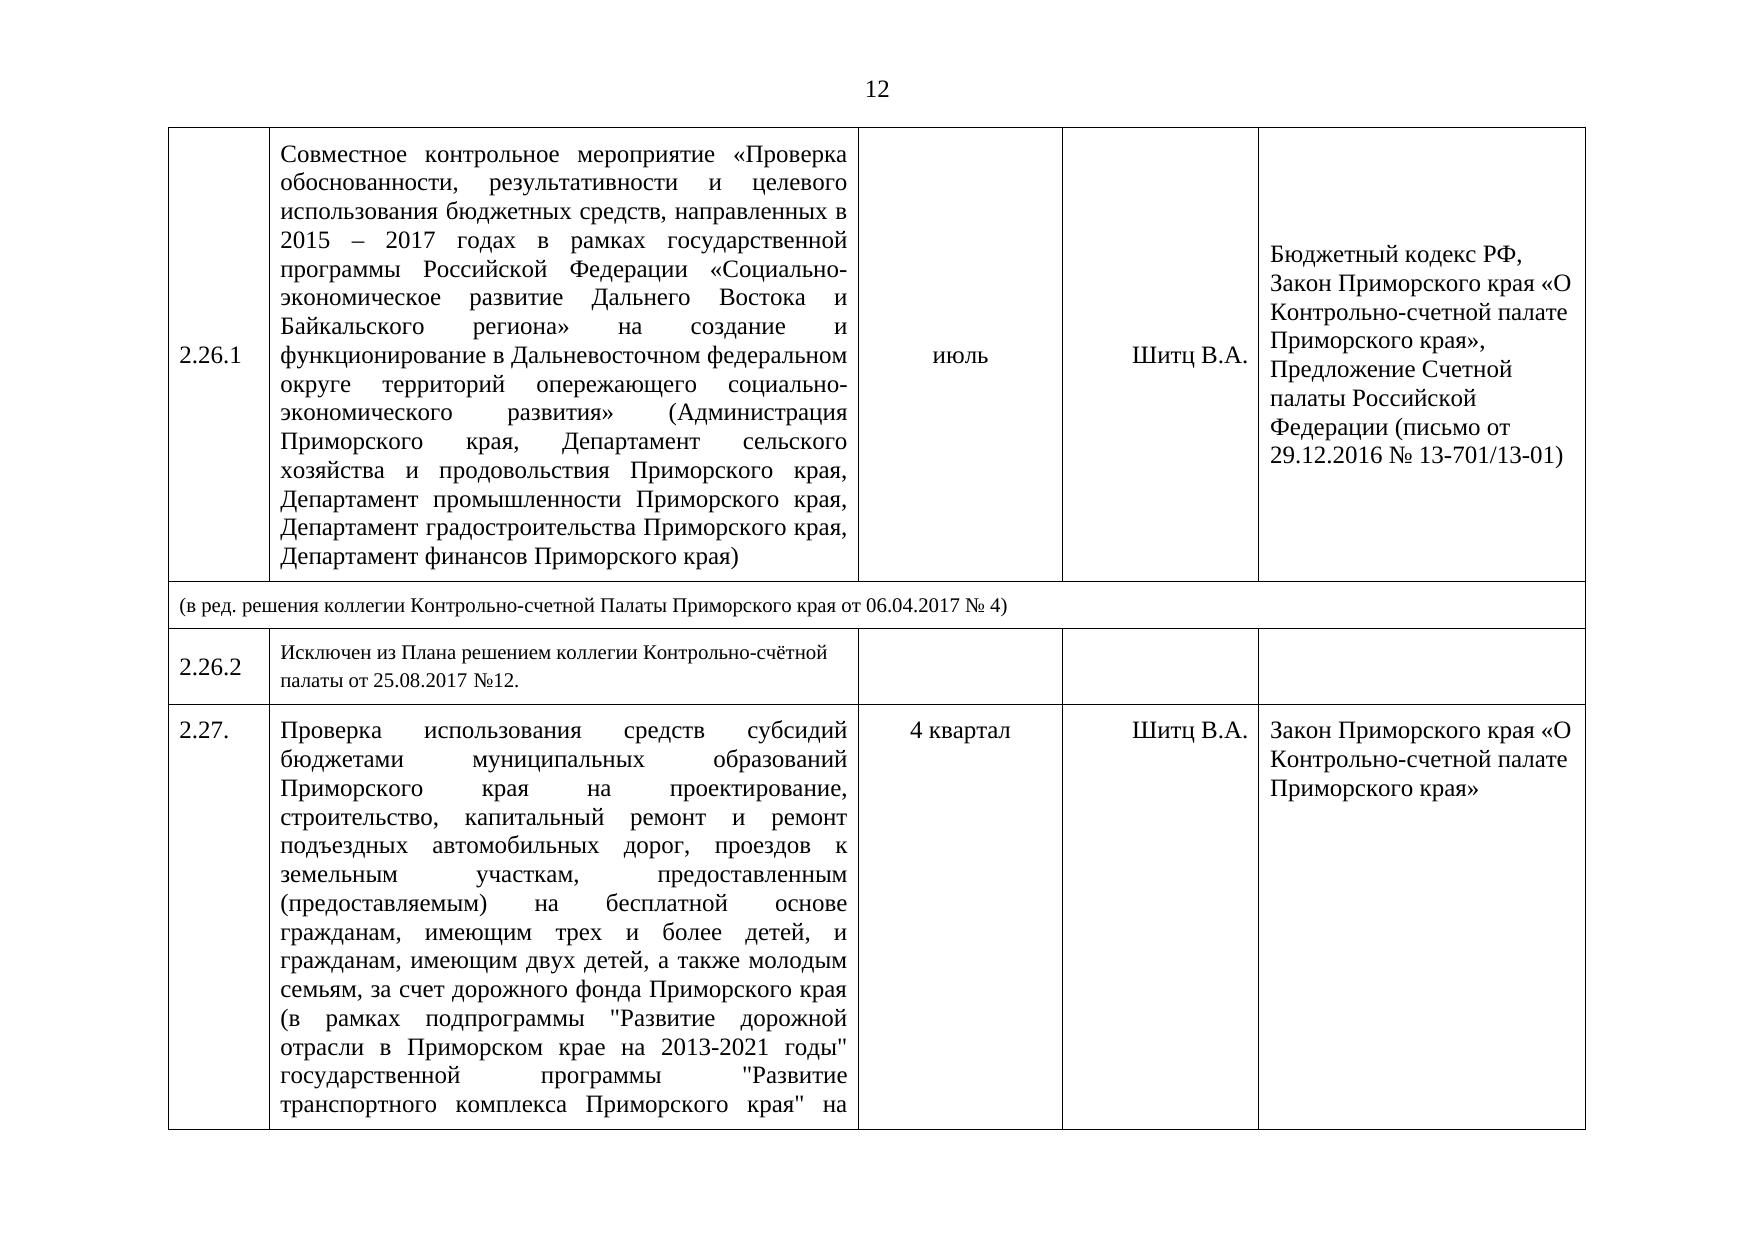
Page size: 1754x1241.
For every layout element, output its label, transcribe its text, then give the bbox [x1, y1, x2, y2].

table_cell Совместное контрольное мероприятие «Проверка обоснованности, результативности и целевого использования бюджетных средств, направленных в 2015 – 2017 годах в рамках государственной программы Российской Федерации «Социально-экономическое развитие Дальнего Востока и Байкальского региона» на создание и функционирование в Дальневосточном федеральном округе территорий опережающего социально-экономического развития» (Администрация Приморского края, Департамент сельского хозяйства и продовольствия Приморского края, Департамент промышленности Приморского края, Департамент градостроительства Приморского края, Департамент финансов Приморского края) [270, 128, 858, 581]
table_cell Шитц В.А. [1063, 128, 1258, 581]
table_cell (в ред. решения коллегии Контрольно-счетной Палаты Приморского края от 06.04.2017 № 4) [169, 582, 1585, 628]
table_cell Исключен из Плана решением коллегии Контрольно-счётной палаты от 25.08.2017 №12. [270, 629, 858, 703]
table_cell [1259, 705, 1585, 1129]
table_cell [270, 705, 858, 1129]
table_cell [859, 629, 1062, 703]
table_cell Бюджетный кодекс РФ, Закон Приморского края «О Контрольно-счетной палате Приморского края», Предложение Счетной палаты Российской Федерации (письмо от 29.12.2016 № 13-701/13-01) [1259, 128, 1585, 581]
table_cell [1259, 629, 1585, 703]
table_cell 2.26.2 [169, 629, 269, 703]
table_cell 2.27. [169, 705, 269, 1129]
table_cell 4 квартал [859, 705, 1062, 1129]
table_cell Шитц В.А. [1063, 705, 1258, 1129]
table_cell [1063, 629, 1258, 703]
table_cell июль [859, 128, 1062, 581]
table_cell 2.26.1 [169, 128, 269, 581]
